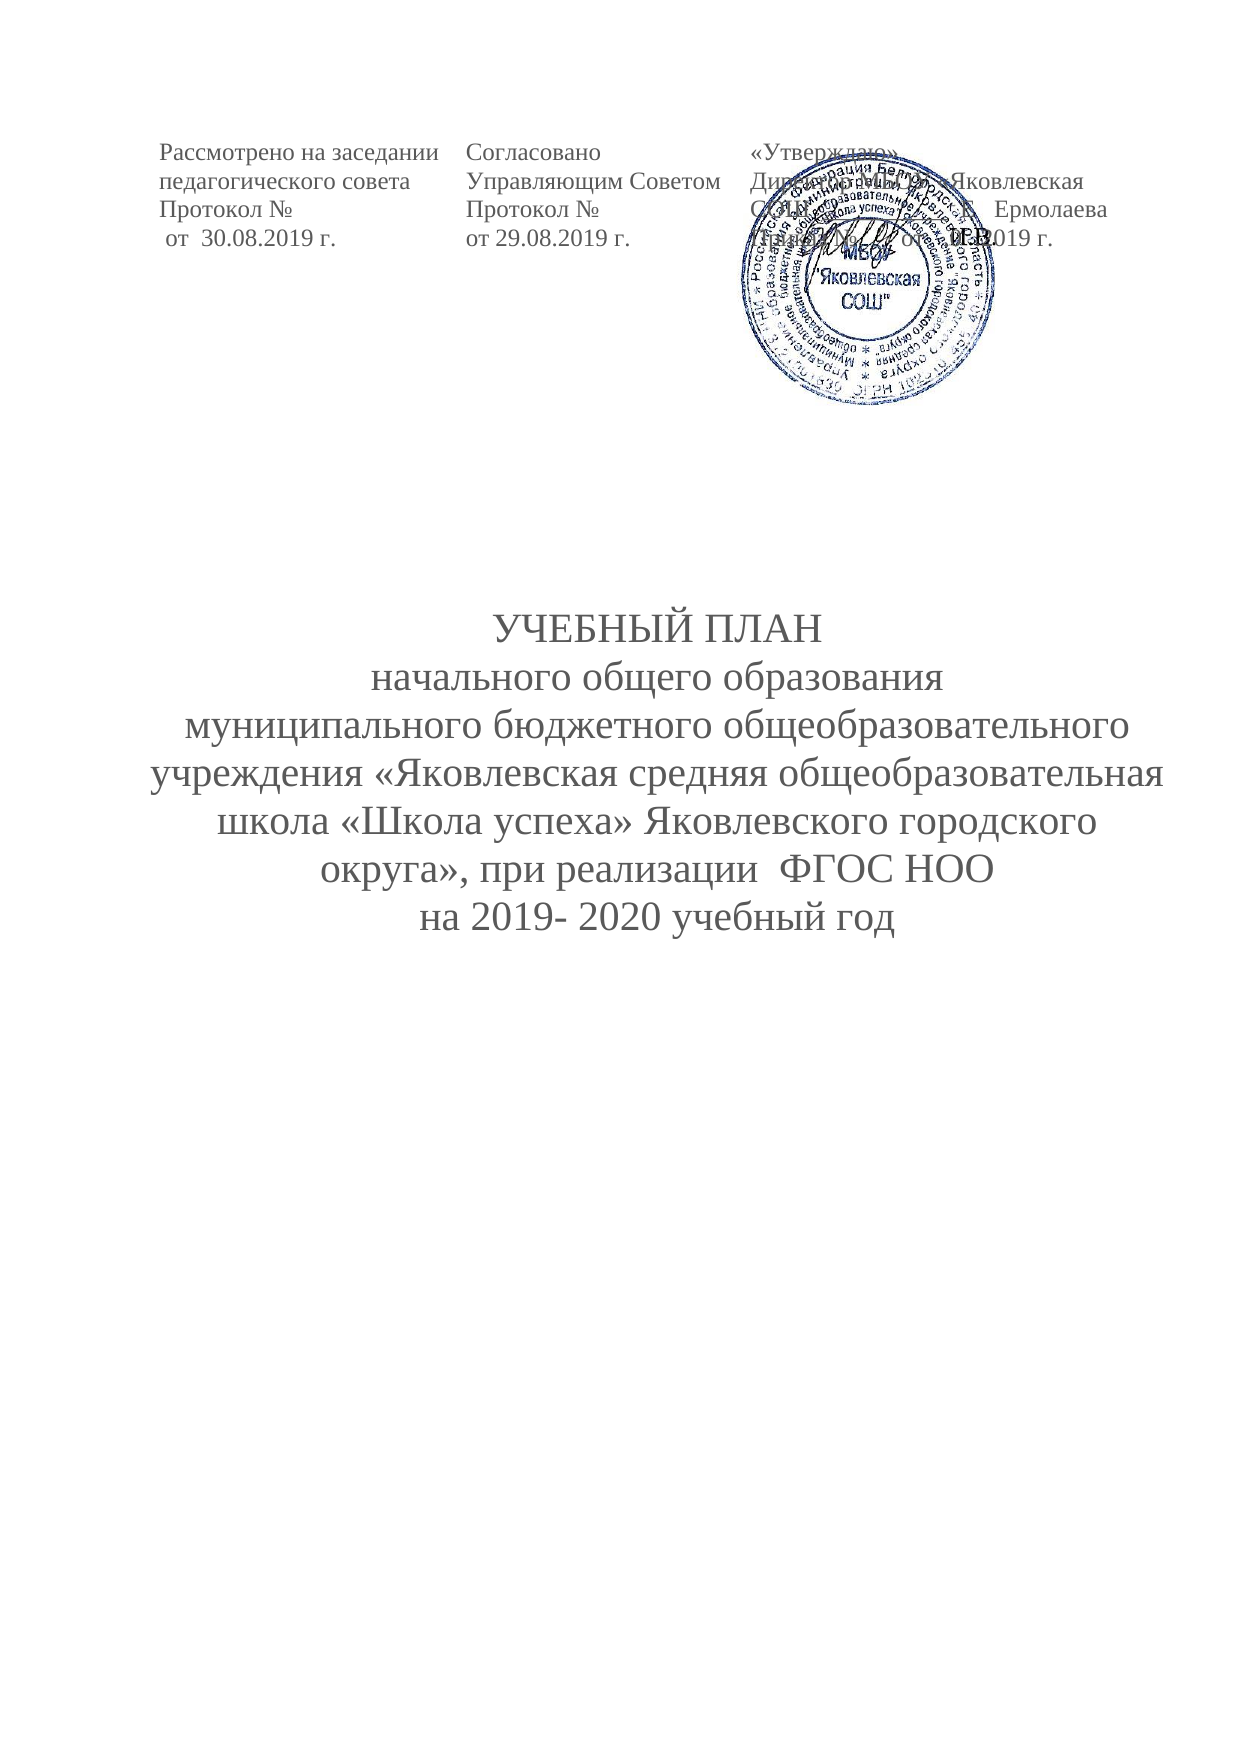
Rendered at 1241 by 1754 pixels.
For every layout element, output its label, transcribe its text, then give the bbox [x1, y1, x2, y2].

text на 2019- 2020 учебный год [148, 891, 1167, 939]
text муниципального бюджетного общеобразовательного учреждения «Яковлевская средняя общеобразовательная школа «Школа успеха» Яковлевского городского округа», при реализации ФГОС НОО [148, 699, 1167, 891]
table_header Согласовано Управляющим Советом Протокол № от 29.08.2019 г. [454, 137, 739, 252]
text начального общего образования [148, 651, 1167, 699]
table_header Рассмотрено на заседании педагогического совета Протокол № от 30.08.2019 г. [148, 137, 454, 252]
picture [736, 252, 999, 406]
table_header «Утверждаю» Директор МБОУ «Яковлевская СОШ __________ Е Ермолаева Приказ № от .0 .2019 г. [739, 137, 1148, 252]
text УЧЕБНЫЙ ПЛАН [148, 603, 1167, 651]
